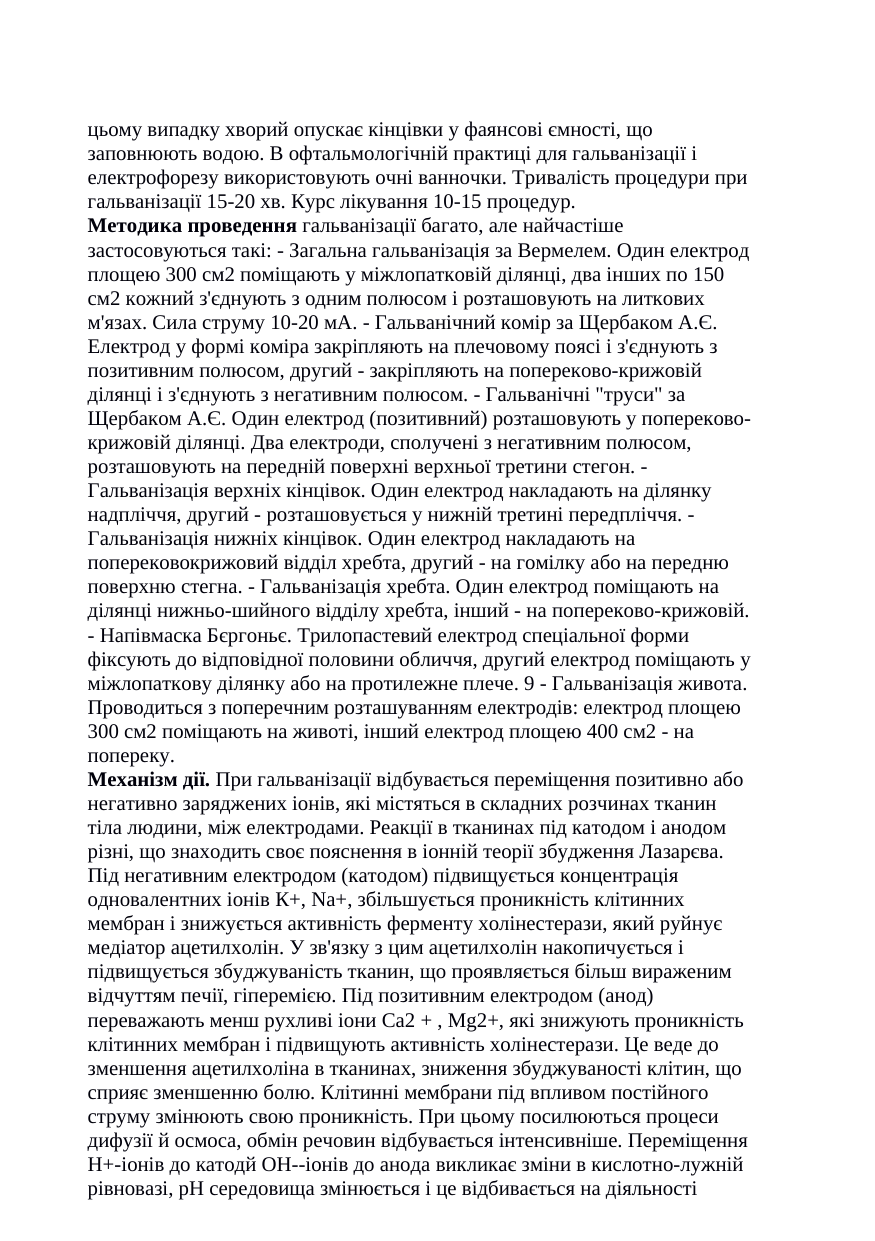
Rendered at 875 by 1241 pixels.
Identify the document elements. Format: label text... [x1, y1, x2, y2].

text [87, 767, 756, 1200]
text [87, 117, 756, 213]
text Методика проведення гальванізації багато, але найчастіше застосовуються такі: - Загальна гальванізація за Вермелем. Один електрод площею 300 см2 поміщають у міжлопатковій ділянці, два інших по 150 см2 кожний з'єднують з одним полюсом і розташовують на литкових м'язах. Сила струму 10-20 мА. - Гальванічний комір за Щербаком А.Є. Електрод у формі коміра закріпляють на плечовому поясі і з'єднують з позитивним полюсом, другий - закріпляють на попереково-крижовій ділянці і з'єднують з негативним полюсом. - Гальванічні "труси" за Щербаком А.Є. Один електрод (позитивний) розташовують у попереково-крижовій ділянці. Два електроди, сполучені з негативним полюсом, розташовують на передній поверхні верхньої третини стегон. - Гальванізація верхніх кінцівок. Один електрод накладають на ділянку надпліччя, другий - розташовується у нижній третині передпліччя. - Гальванізація нижніх кінцівок. Один електрод накладають на поперековокрижовий відділ хребта, другий - на гомілку або на передню поверхню стегна. - Гальванізація хребта. Один електрод поміщають на ділянці нижньо-шийного відділу хребта, інший - на попереково-крижовій. - Напівмаска Бєргоньє. Трилопастевий електрод спеціальної форми фіксують до відповідної половини обличчя, другий електрод поміщають у міжлопаткову ділянку або на протилежне плече. 9 - Гальванізація живота. Проводиться з поперечним розташуванням електродів: електрод площею 300 см2 поміщають на животі, інший електрод площею 400 см2 - на попереку. [87, 213, 756, 767]
